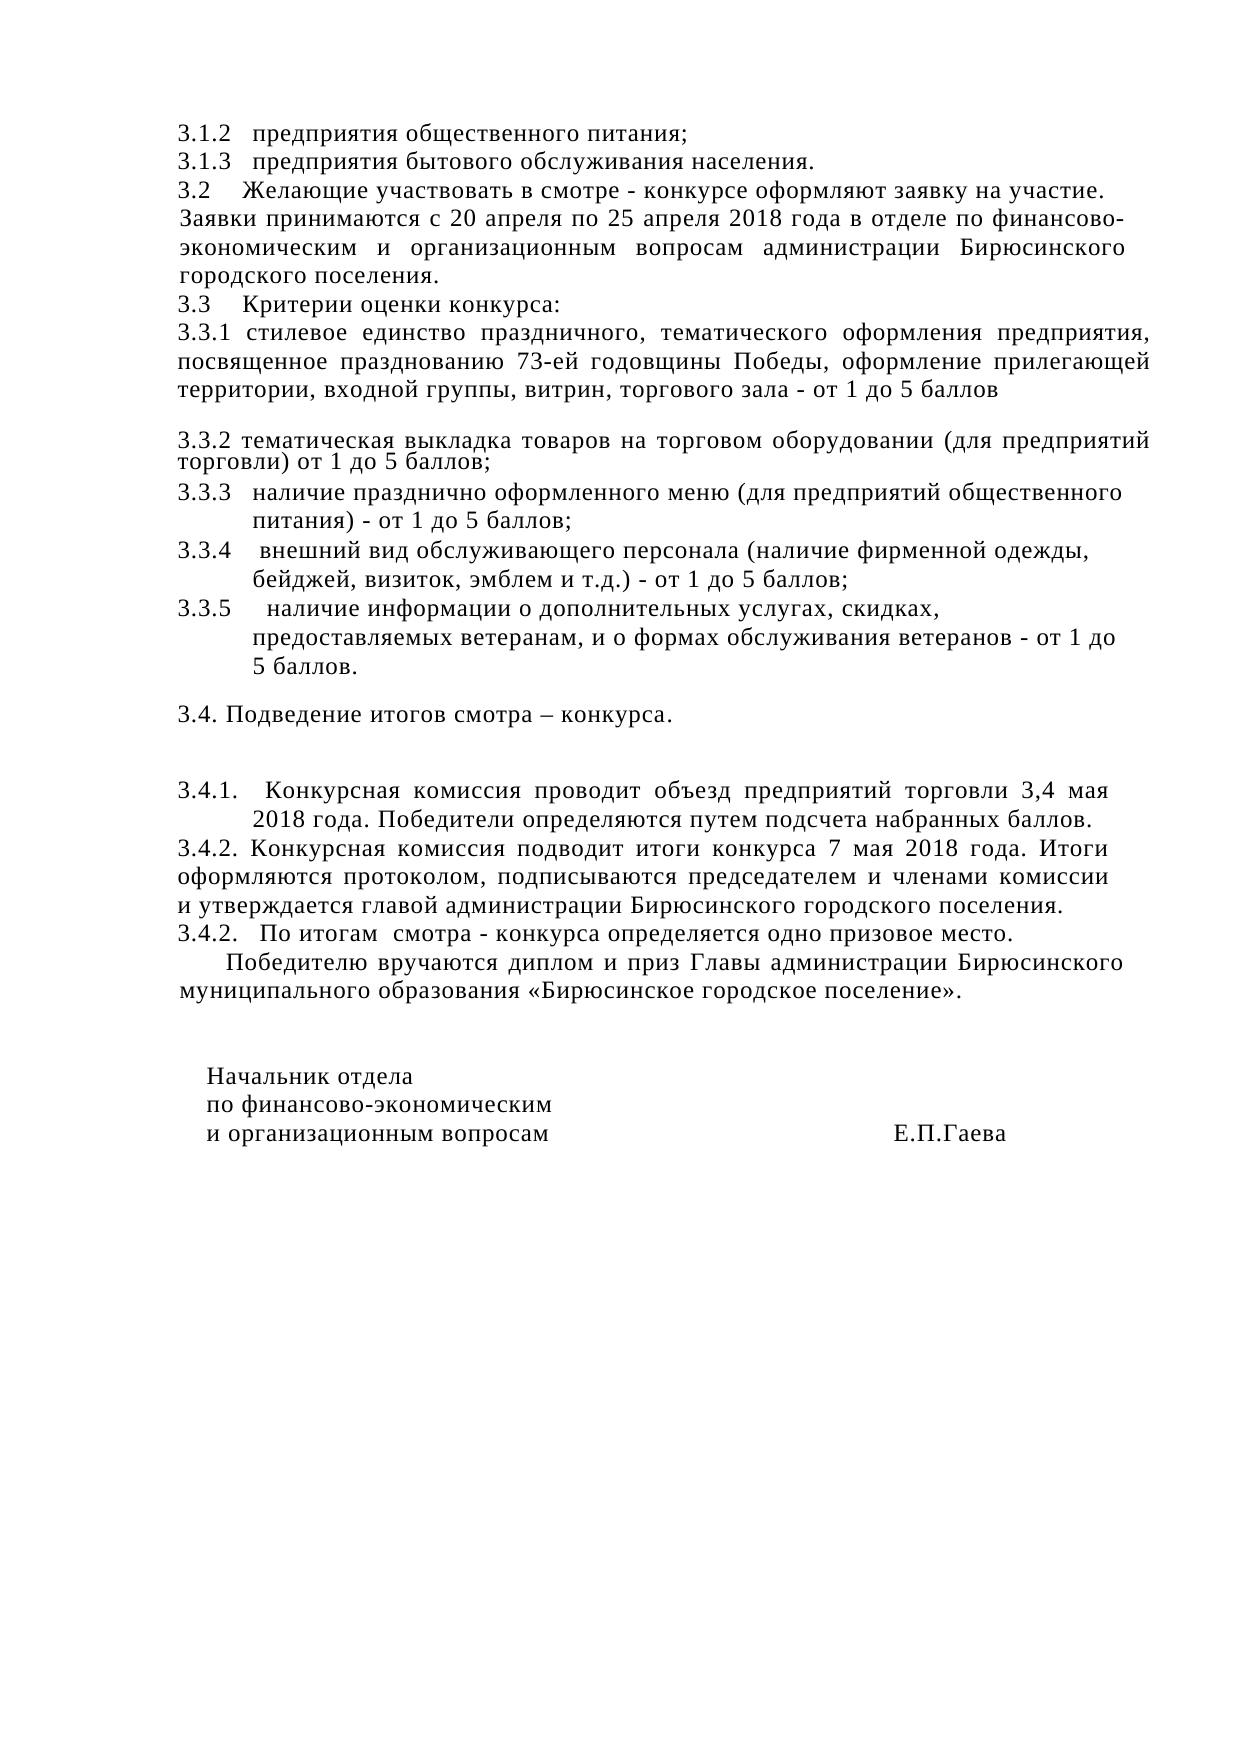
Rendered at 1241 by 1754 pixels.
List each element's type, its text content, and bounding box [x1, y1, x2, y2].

list наличие информации о дополнительных услугах, скидках, предоставляемых ветеранам, и о формах обслуживания ветеранов - от 1 до 5 баллов. [177, 594, 1124, 681]
list Конкурсная комиссия проводит объезд предприятий торговли 3,4 мая 2018 года. Победители определяются путем подсчета набранных баллов. [177, 776, 1110, 833]
list внешний вид обслуживающего персонала (наличие фирменной одежды, бейджей, визиток, эмблем и т.д.) - от 1 до 5 баллов; [177, 535, 1124, 594]
list Желающие участвовать в смотре - конкурсе оформляют заявку на участие. [177, 175, 1152, 204]
list наличие празднично оформленного меню (для предприятий общественного питания) - от 1 до 5 баллов; [177, 477, 1124, 535]
list Критерии оценки конкурса: [177, 289, 1152, 318]
text и организационным вопросам Е.П.Гаева [179, 1118, 1124, 1147]
list предприятия бытового обслуживания населения. [177, 147, 1152, 175]
text Победителю вручаются диплом и приз Главы администрации Бирюсинского муниципального образования «Бирюсинское городское поселение». [179, 947, 1124, 1004]
text 3.3.2 тематическая выкладка товаров на торговом оборудовании (для предприятий торговли) от 1 до 5 баллов; [177, 432, 1152, 474]
text 3.4. Подведение итогов смотра – конкурса. [177, 699, 1124, 728]
text Заявки принимаются с 20 апреля по 25 апреля 2018 года в отделе по финансово-экономическим и организационным вопросам администрации Бирюсинского городского поселения. [179, 204, 1127, 289]
list предприятия общественного питания; [177, 118, 1152, 147]
text по финансово-экономическим [179, 1090, 1124, 1118]
text Начальник отдела [179, 1061, 1124, 1090]
text 3.3.1 стилевое единство праздничного, тематического оформления предприятия, посвященное празднованию 73-ей годовщины Победы, оформление прилегающей территории, входной группы, витрин, торгового зала - от 1 до 5 баллов [177, 318, 1152, 403]
text 3.4.2. Конкурсная комиссия подводит итоги конкурса 7 мая 2018 года. Итоги оформляются протоколом, подписываются председателем и членами комиссии и утверждается главой администрации Бирюсинского городского поселения. [177, 833, 1110, 919]
list По итогам смотра - конкурса определяется одно призовое место. [177, 919, 1072, 947]
